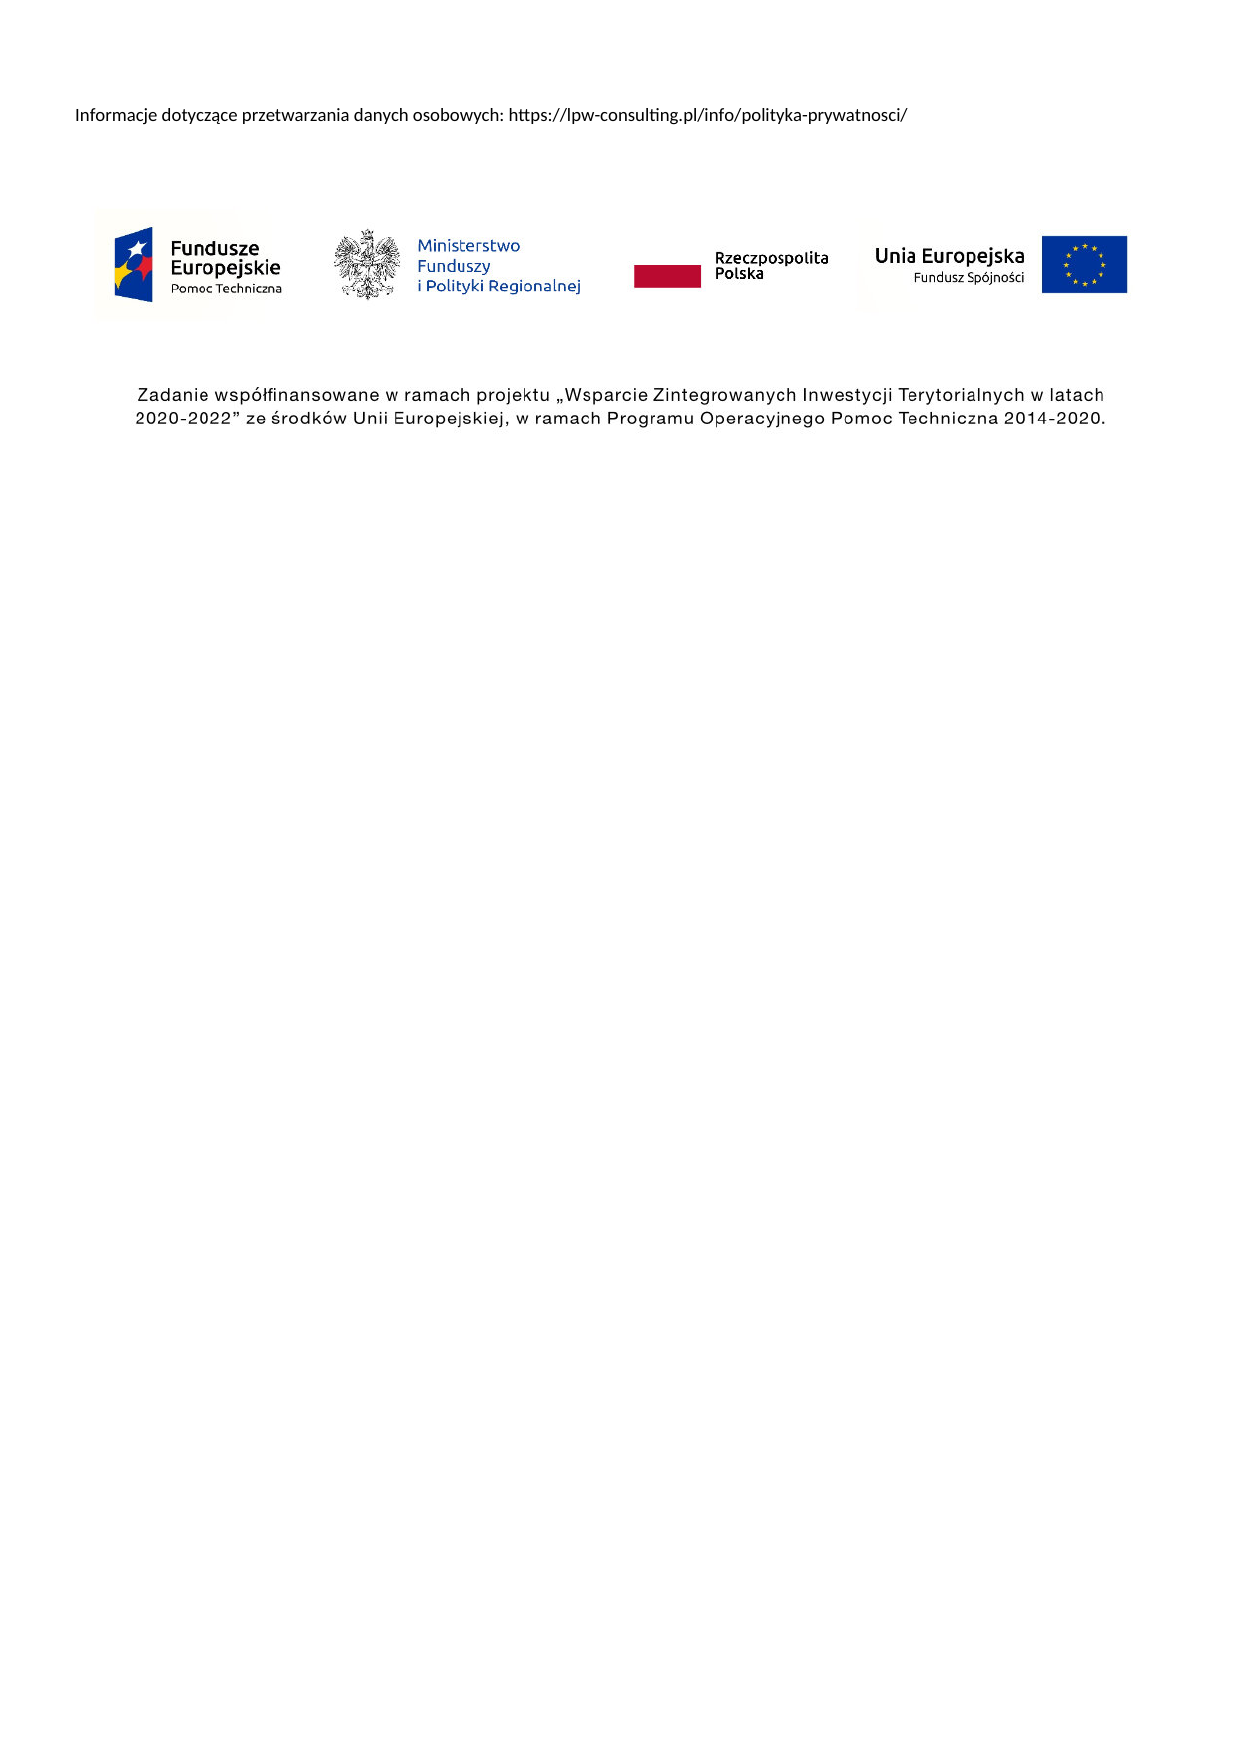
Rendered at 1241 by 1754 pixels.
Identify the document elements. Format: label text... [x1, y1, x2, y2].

text Informacje dotyczące przetwarzania danych osobowych: https://lpw-consulting.pl/info/polityka-prywatnosci/ [75, 103, 1165, 126]
picture [75, 158, 1166, 486]
